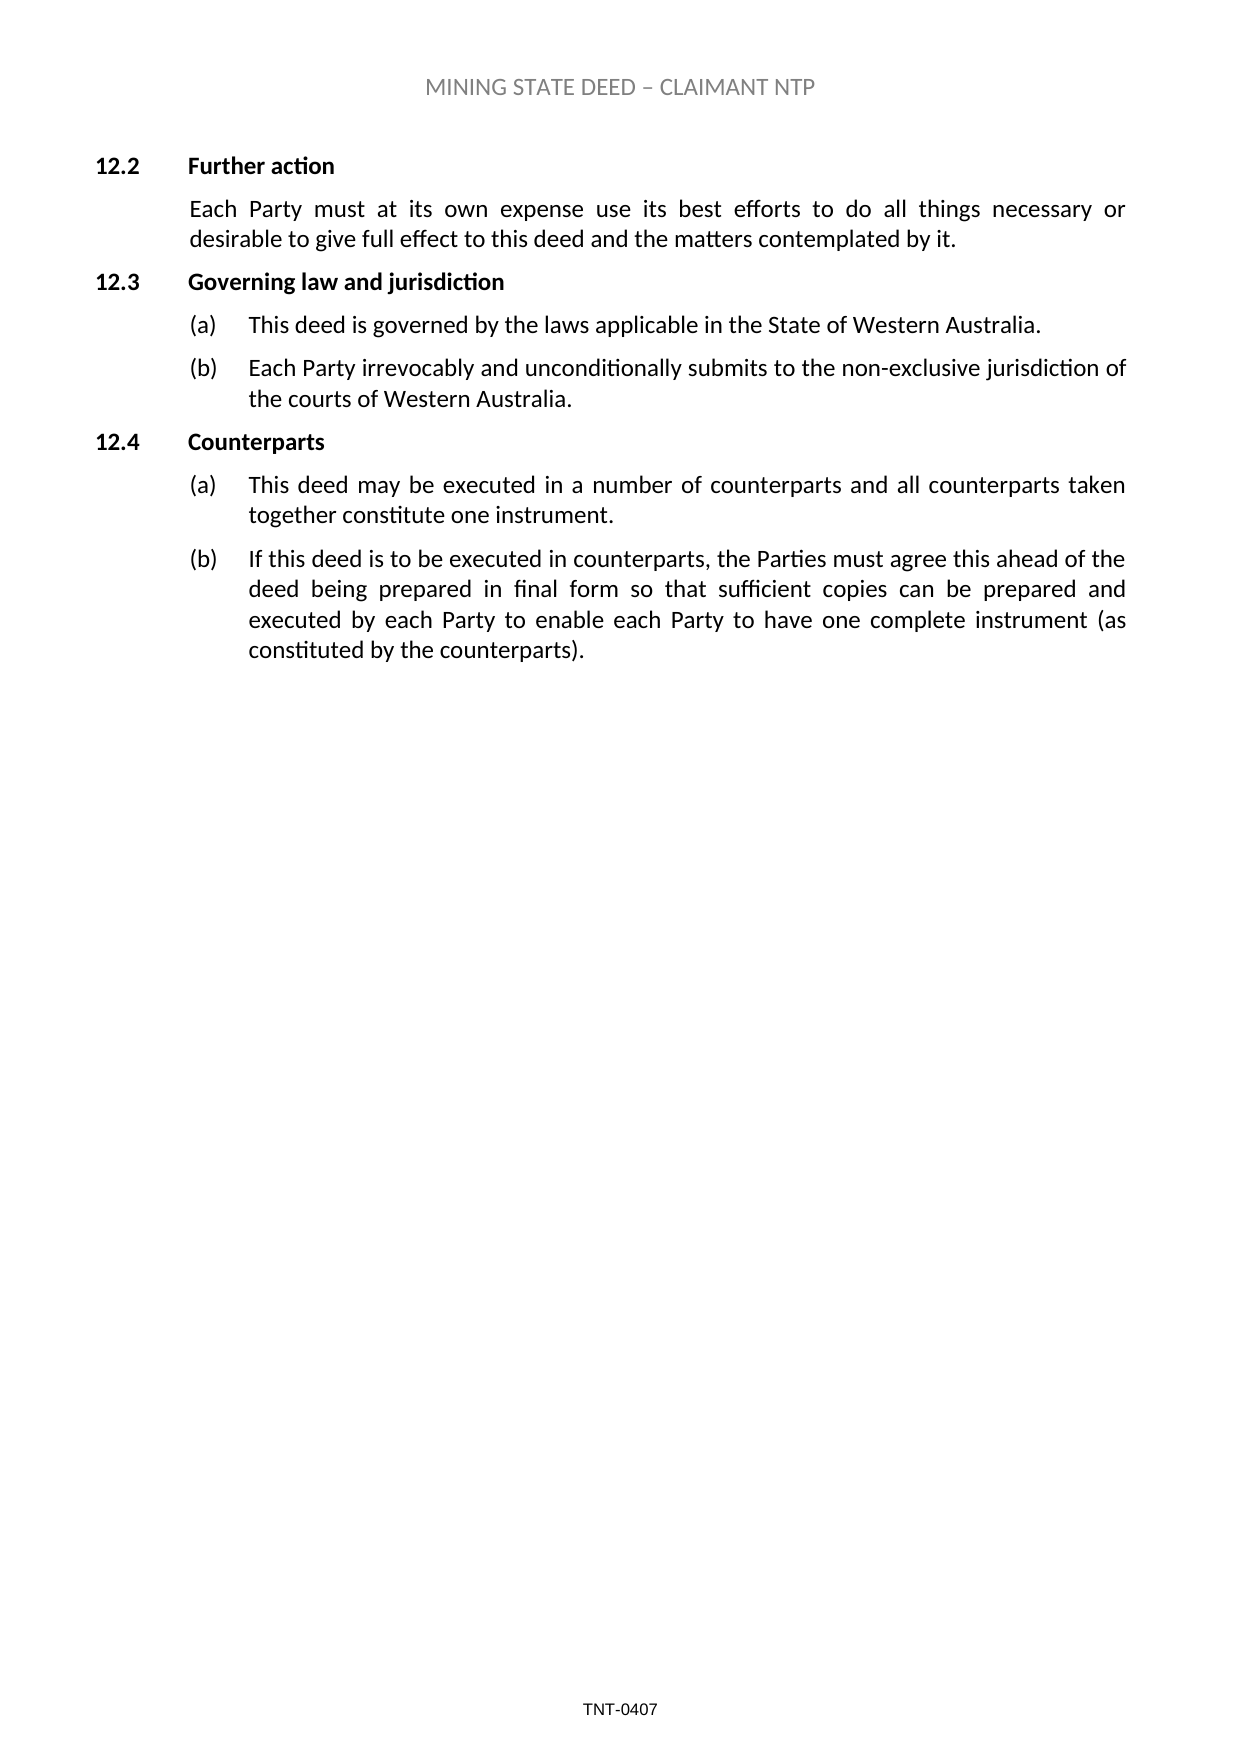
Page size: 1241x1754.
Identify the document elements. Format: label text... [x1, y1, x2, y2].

subtitle 12.4 Counterparts [95, 426, 1128, 457]
text (b) If this deed is to be executed in counterparts, the Parties must agree this ahead of the deed being prepared in final form so that sufficient copies can be prepared and executed by each Party to enable each Party to have one complete instrument (as constituted by the counterparts). [189, 543, 1128, 665]
subtitle 12.2 Further action [95, 150, 1128, 181]
text (a) This deed may be executed in a number of counterparts and all counterparts taken together constitute one instrument. [189, 469, 1128, 530]
text (b) Each Party irrevocably and unconditionally submits to the non-exclusive jurisdiction of the courts of Western Australia. [189, 353, 1128, 414]
text (a) This deed is governed by the laws applicable in the State of Western Australia. [189, 309, 1128, 340]
text Each Party must at its own expense use its best efforts to do all things necessary or desirable to give full effect to this deed and the matters contemplated by it. [130, 193, 1128, 254]
subtitle 12.3 Governing law and jurisdiction [95, 267, 1128, 297]
